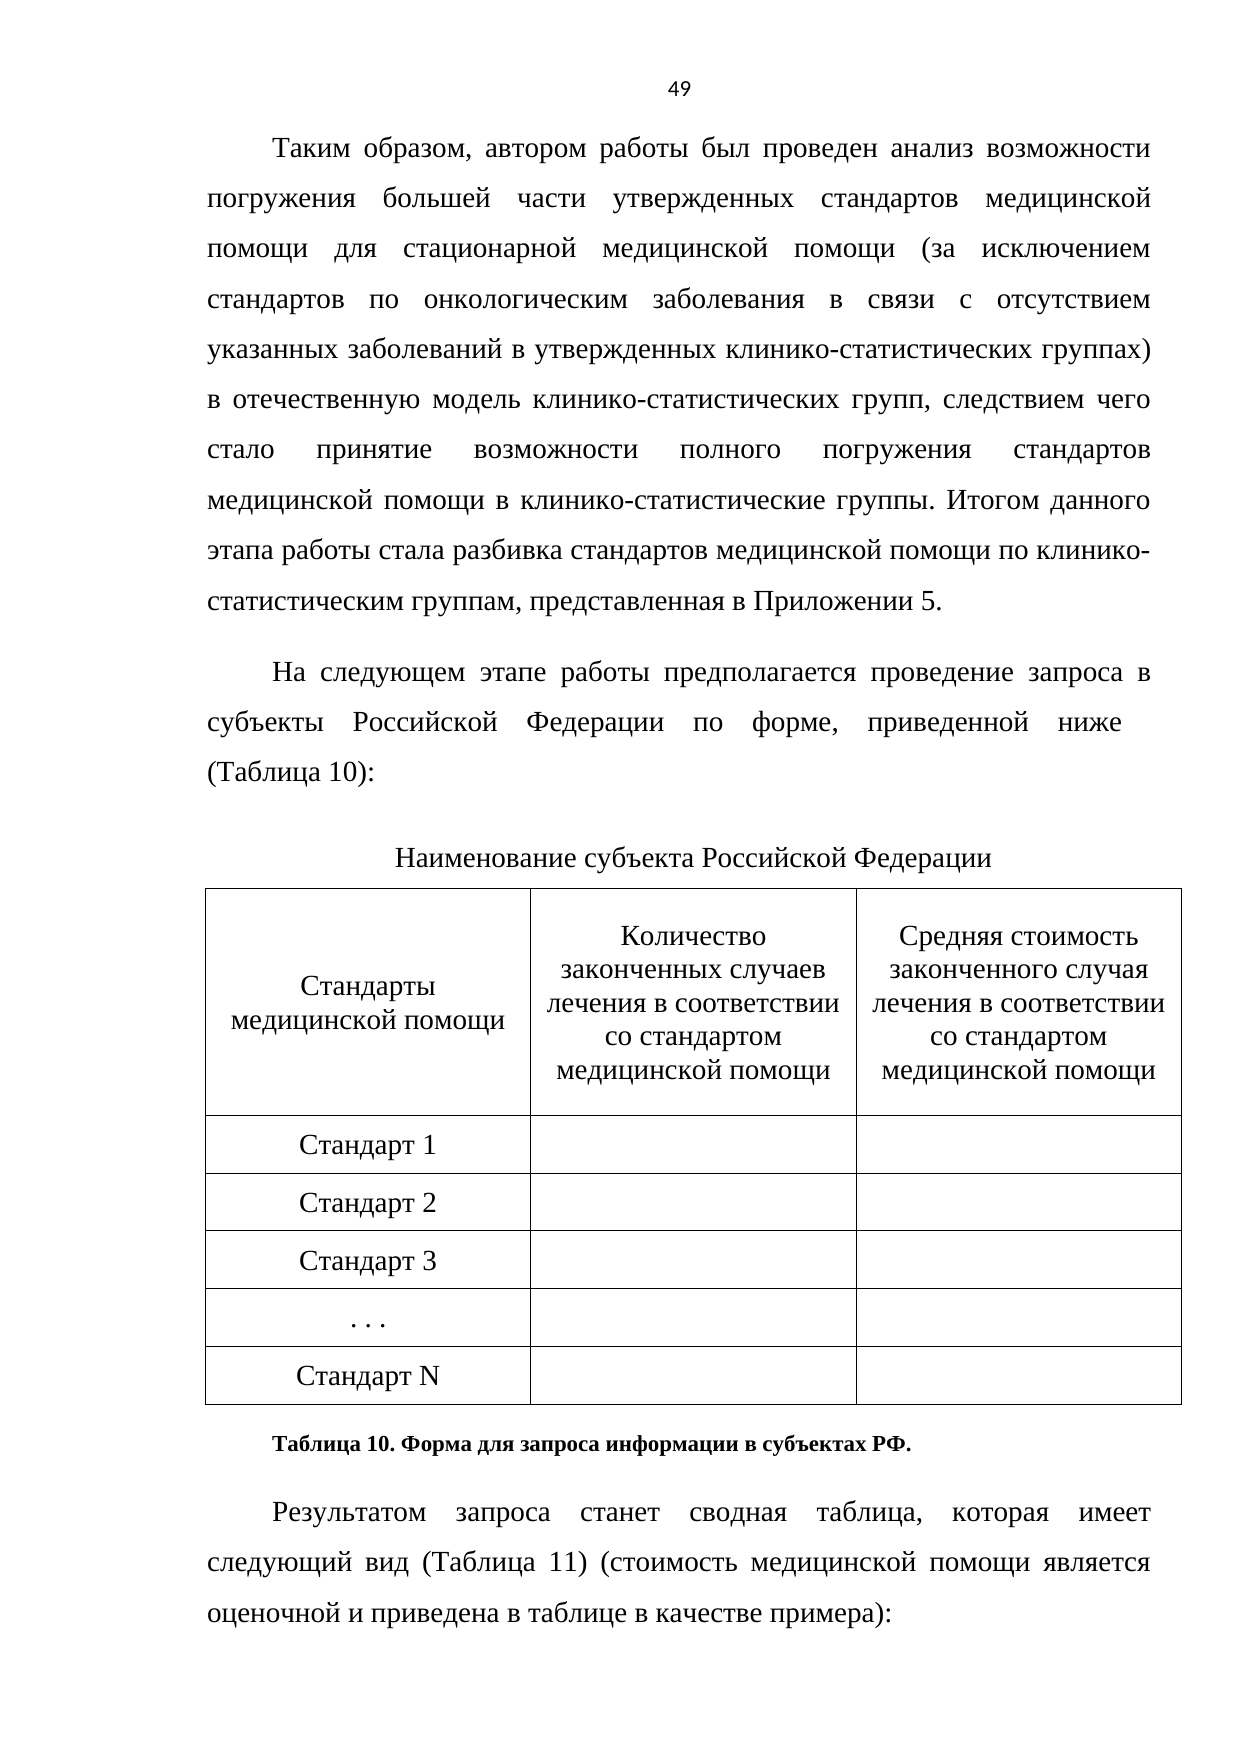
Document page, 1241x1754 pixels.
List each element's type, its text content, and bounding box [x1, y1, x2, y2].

table_header Наименование субъекта Российской Федерации [205, 826, 1181, 888]
table_cell [857, 1231, 1181, 1288]
table_cell . . . [206, 1289, 530, 1346]
table_cell [857, 1289, 1181, 1346]
table_cell Стандарты медицинской помощи [206, 889, 530, 1114]
text Результатом запроса станет сводная таблица, которая имеет следующий вид (Таблица 11) (стоимость медицинской помощи является оценочной и приведена в таблице в качестве примера): [207, 1494, 1152, 1628]
table_cell [531, 1231, 856, 1288]
table_cell Стандарт 1 [206, 1116, 530, 1172]
table_cell Стандарт N [206, 1347, 530, 1404]
table_cell [857, 1347, 1181, 1404]
text Таблица 10. Форма для запроса информации в субъектах РФ. [207, 1430, 1152, 1456]
table_cell [857, 1116, 1181, 1172]
table_cell Стандарт 3 [206, 1231, 530, 1288]
table_cell Стандарт 2 [206, 1174, 530, 1230]
text Таким образом, автором работы был проведен анализ возможности погружения большей части утвержденных стандартов медицинской помощи для стационарной медицинской помощи (за исключением стандартов по онкологическим заболевания в связи с отсутствием указанных заболеваний в утвержденных клинико-статистических группах) в отечественную модель клинико-статистических групп, следствием чего стало принятие возможности полного погружения стандартов медицинской помощи в клинико-статистические группы. Итогом данного этапа работы стала разбивка стандартов медицинской помощи по клинико-статистическим группам, представленная в Приложении 5. [207, 130, 1152, 616]
table_cell Количество законченных случаев лечения в соответствии со стандартом медицинской помощи [531, 889, 856, 1114]
table_cell [531, 1289, 856, 1346]
table_cell [531, 1347, 856, 1404]
text На следующем этапе работы предполагается проведение запроса в субъекты Российской Федерации по форме, приведенной ниже (Таблица 10): [207, 654, 1152, 788]
table_cell [531, 1116, 856, 1172]
table_cell [857, 1174, 1181, 1230]
table_cell [531, 1174, 856, 1230]
table_cell Средняя стоимость законченного случая лечения в соответствии со стандартом медицинской помощи [857, 889, 1181, 1114]
